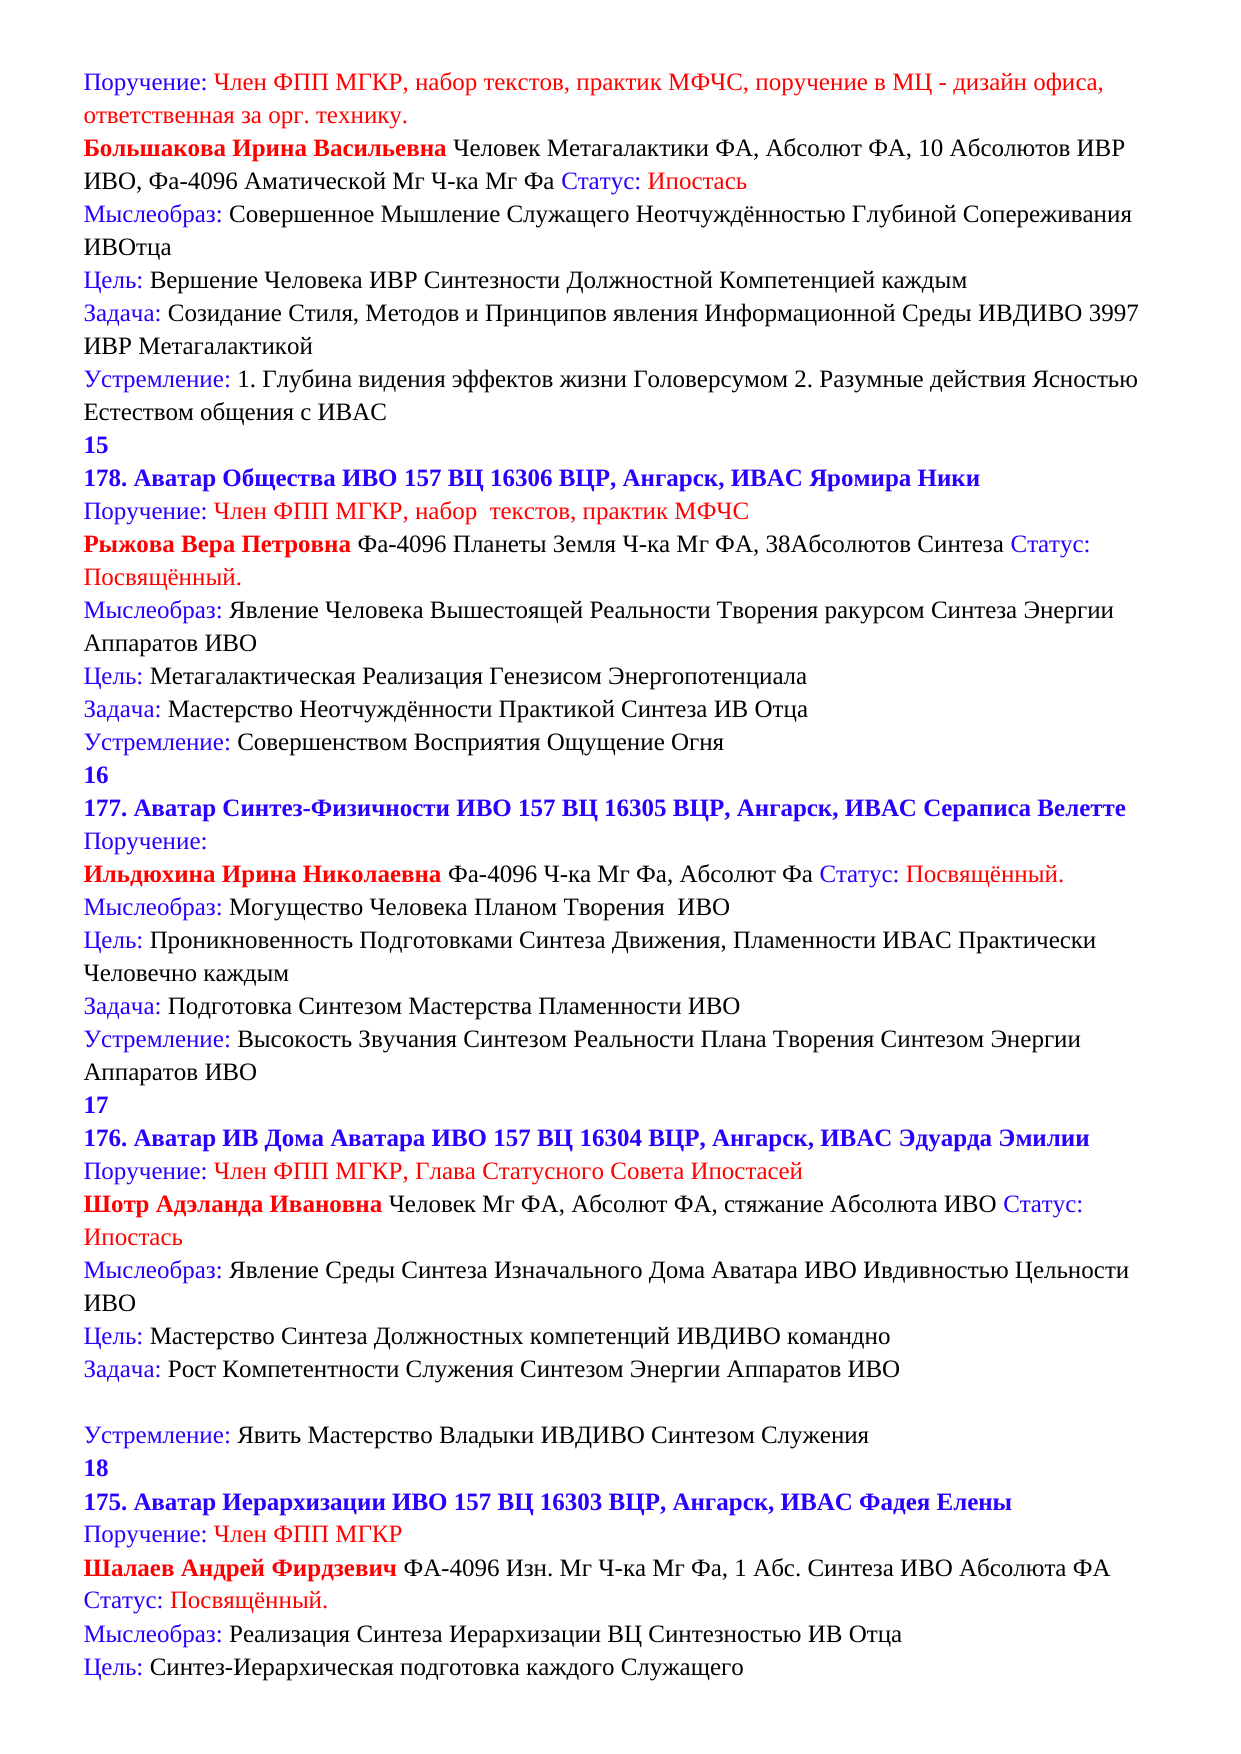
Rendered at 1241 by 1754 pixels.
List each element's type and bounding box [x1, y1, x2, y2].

text [83, 67, 1157, 1680]
